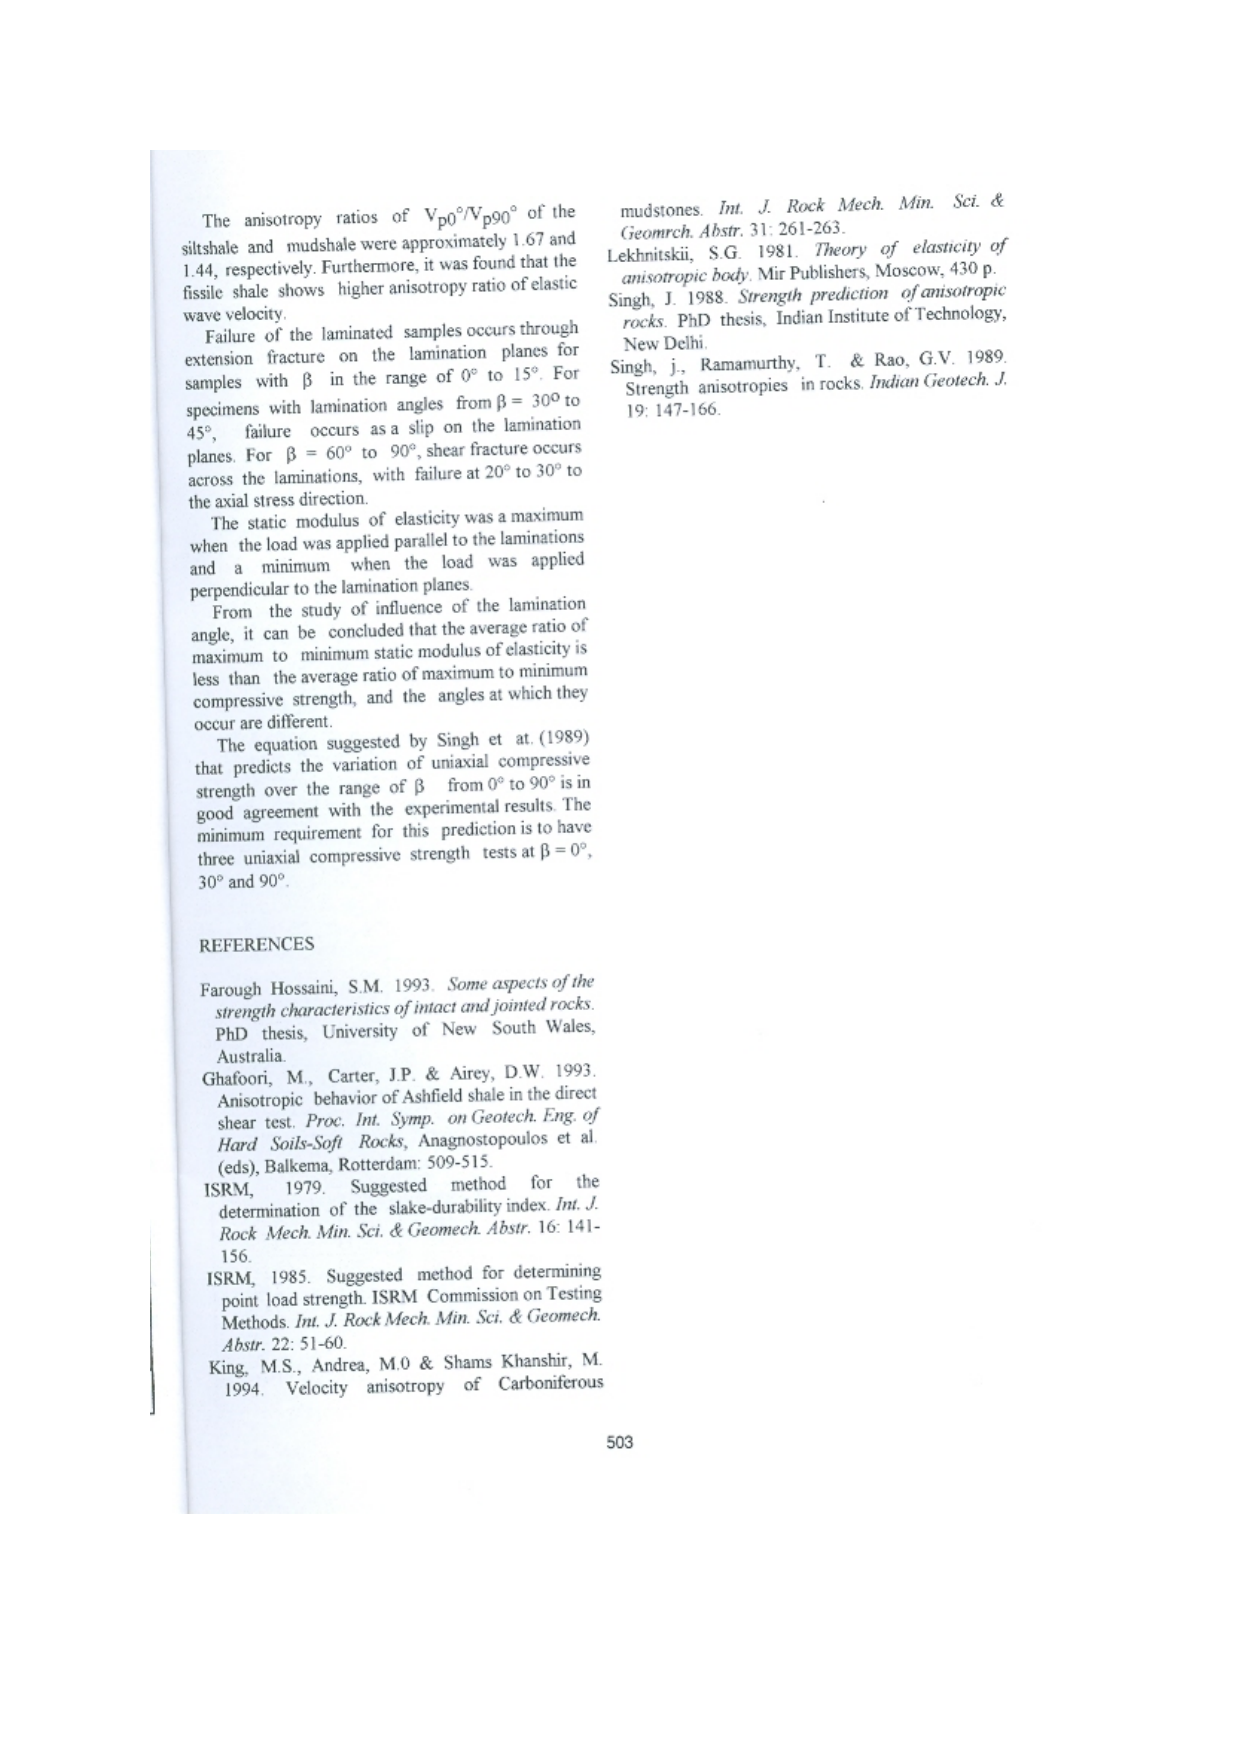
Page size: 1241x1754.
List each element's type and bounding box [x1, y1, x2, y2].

picture [150, 150, 1090, 1514]
